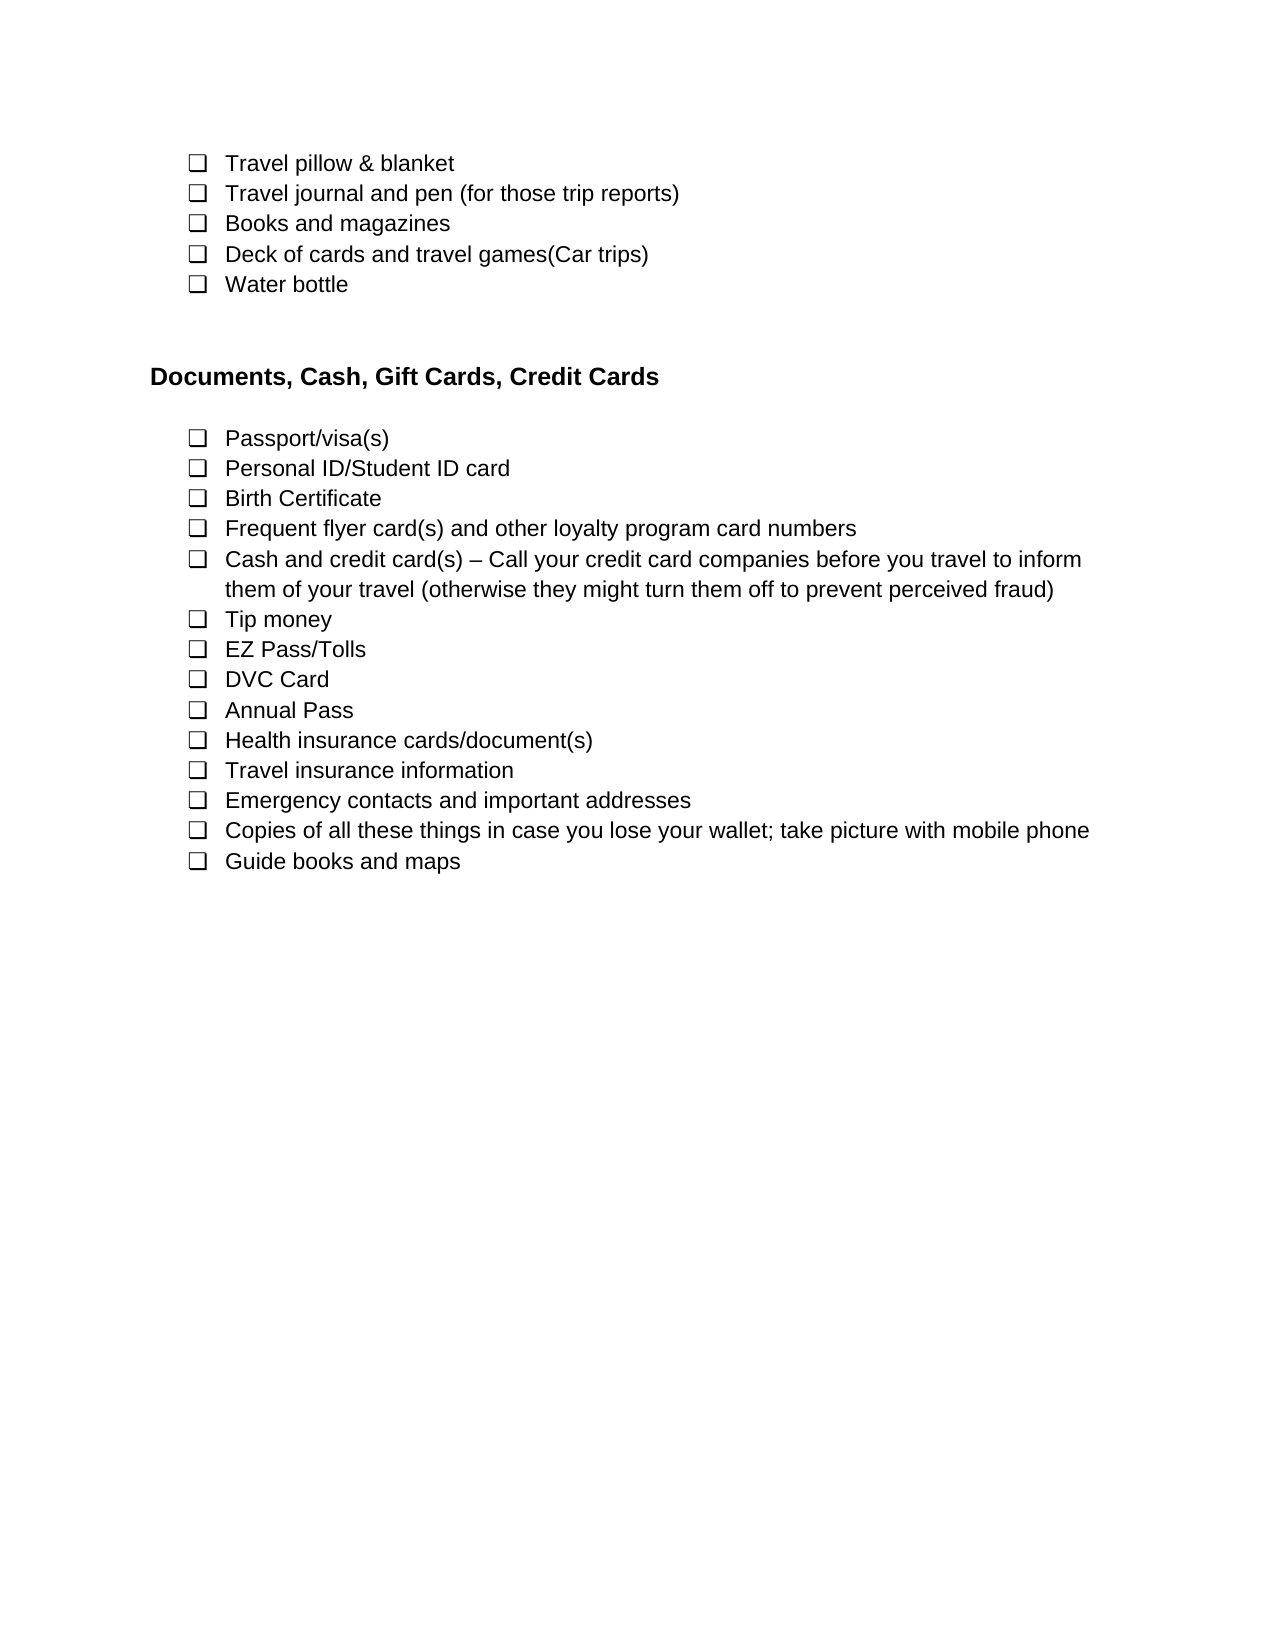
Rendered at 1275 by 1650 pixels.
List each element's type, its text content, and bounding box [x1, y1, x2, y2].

list Books and magazines [187, 210, 1125, 237]
list Travel journal and pen (for those trip reports) [187, 180, 1125, 207]
list Annual Pass [187, 697, 1125, 723]
list Travel pillow & blanket [187, 150, 1125, 176]
list DVC Card [187, 666, 1125, 693]
list Copies of all these things in case you lose your wallet; take picture with mobile phone [187, 817, 1125, 844]
list Emergency contacts and important addresses [187, 787, 1125, 813]
list Passport/visa(s) [187, 425, 1125, 451]
list Health insurance cards/document(s) [187, 727, 1125, 753]
list Cash and credit card(s) – Call your credit card companies before you travel to inform them of your travel (otherwise they might turn them off to prevent perceived fraud) [187, 546, 1125, 602]
list Water bottle [187, 271, 1125, 297]
list EZ Pass/Tolls [187, 636, 1125, 662]
list Personal ID/Student ID card [187, 455, 1125, 481]
list Deck of cards and travel games(Car trips) [187, 241, 1125, 267]
list Travel insurance information [187, 757, 1125, 783]
list Birth Certificate [187, 485, 1125, 511]
text Documents, Cash, Gift Cards, Credit Cards [150, 361, 1125, 390]
list Guide books and maps [187, 848, 1125, 874]
list Frequent flyer card(s) and other loyalty program card numbers [187, 515, 1125, 542]
list Tip money [187, 606, 1125, 632]
